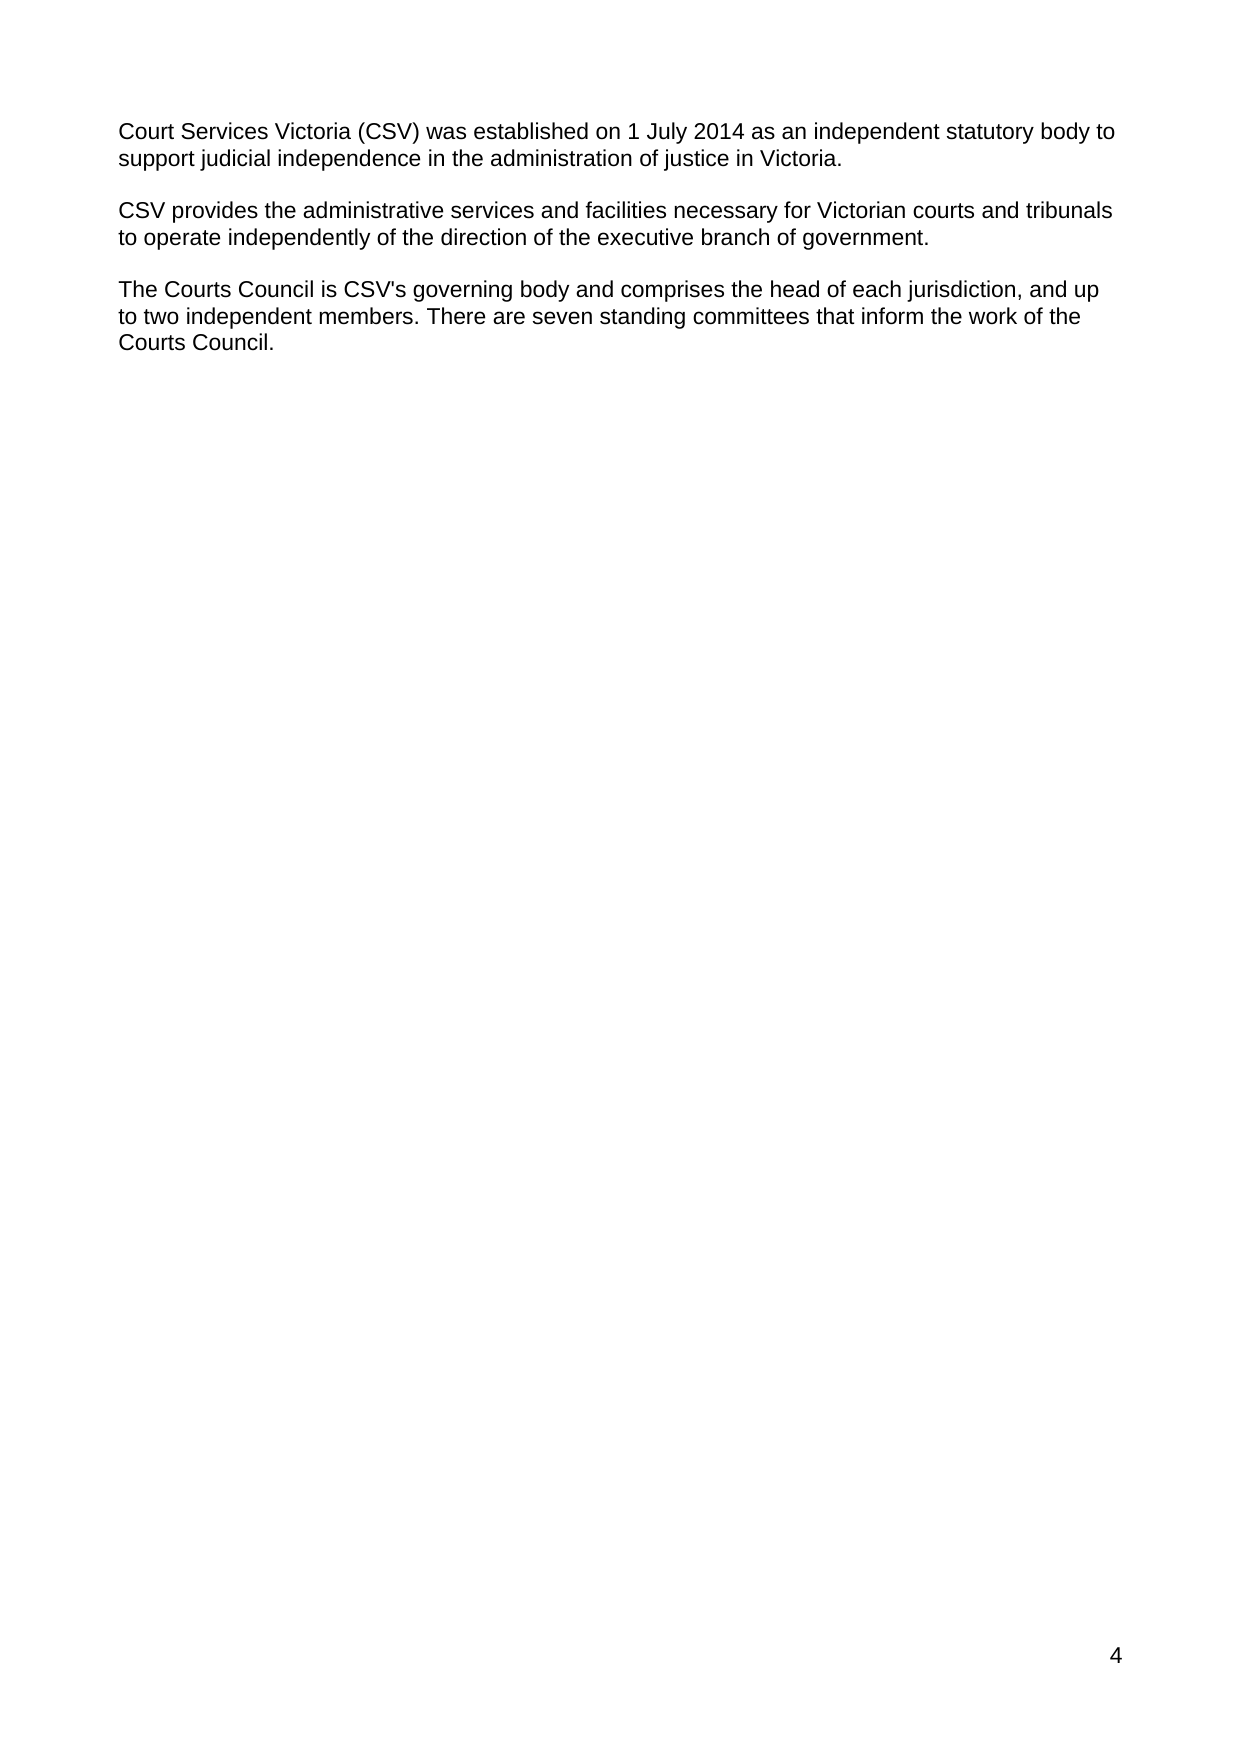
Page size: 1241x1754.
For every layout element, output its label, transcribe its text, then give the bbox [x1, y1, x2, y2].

text CSV provides the administrative services and facilities necessary for Victorian courts and tribunals to operate independently of the direction of the executive branch of government. [118, 197, 1122, 250]
text The Courts Council is CSV's governing body and comprises the head of each jurisdiction, and up to two independent members. There are seven standing committees that inform the work of the Courts Council. [118, 276, 1122, 355]
text Court Services Victoria (CSV) was established on 1 July 2014 as an independent statutory body to support judicial independence in the administration of justice in Victoria. [118, 118, 1122, 171]
